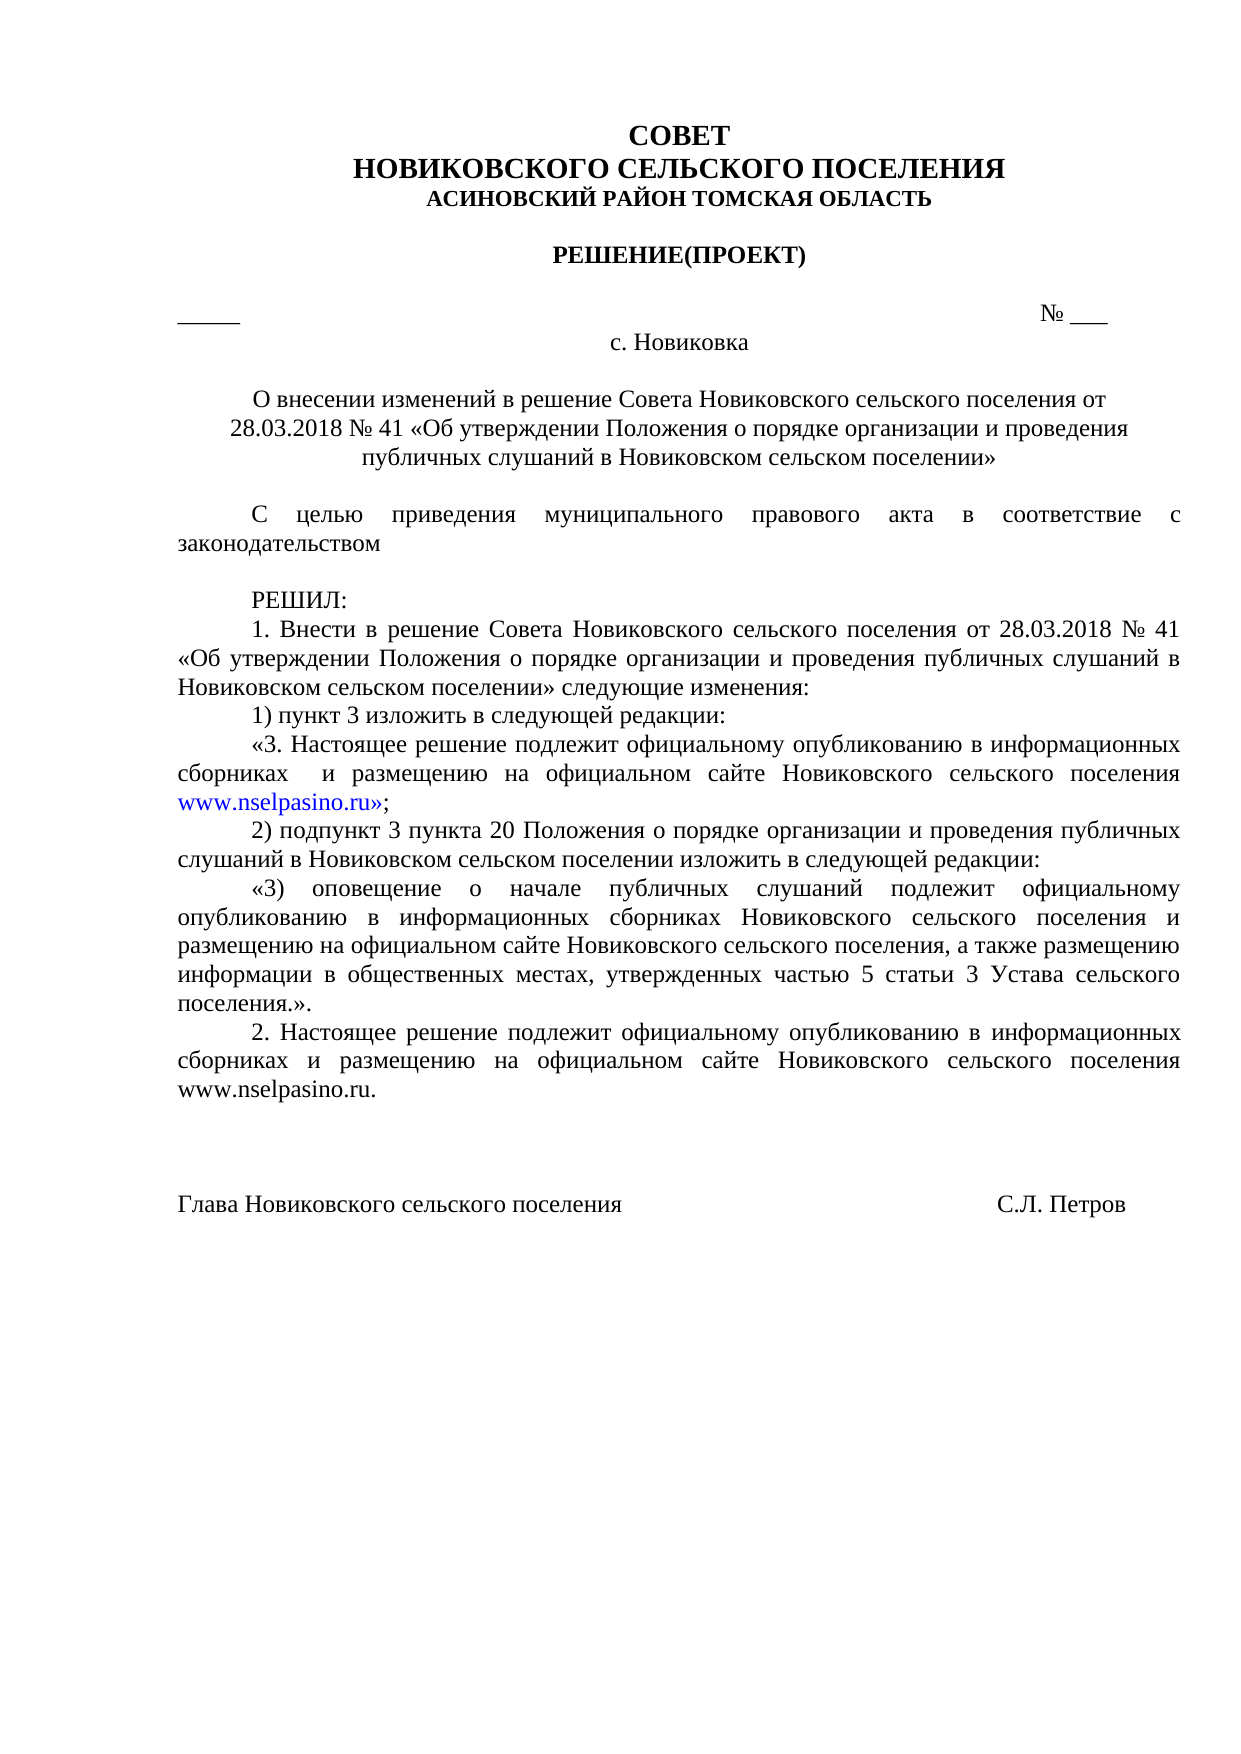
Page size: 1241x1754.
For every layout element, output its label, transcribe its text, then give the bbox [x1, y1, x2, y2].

text С целью приведения муниципального правового акта в соответствие с законодательством [177, 499, 1182, 557]
text _____ № ___ [177, 298, 1181, 327]
text 2. Настоящее решение подлежит официальному опубликованию в информационных сборниках и размещению на официальном сайте Новиковского сельского поселения www.nselpasino.ru. [177, 1017, 1181, 1103]
text 1. Внести в решение Совета Новиковского сельского поселения от 28.03.2018 № 41 «Об утверждении Положения о порядке организации и проведения публичных слушаний в Новиковском сельском поселении» следующие изменения: [177, 614, 1181, 700]
text «3) оповещение о начале публичных слушаний подлежит официальному опубликованию в информационных сборниках Новиковского сельского поселения и размещению на официальном сайте Новиковского сельского поселения, а также размещению информации в общественных местах, утвержденных частью 5 статьи 3 Устава сельского поселения.». [177, 873, 1181, 1017]
text АСИНОВСКИЙ РАЙОН ТОМСКАЯ ОБЛАСТЬ [177, 185, 1181, 212]
text публичных слушаний в Новиковском сельском поселении» [177, 442, 1181, 470]
text РЕШЕНИЕ(ПРОЕКТ) [177, 240, 1181, 269]
text 2) подпункт 3 пункта 20 Положения о порядке организации и проведения публичных слушаний в Новиковском сельском поселении изложить в следующей редакции: [177, 815, 1181, 873]
text 28.03.2018 № 41 «Об утверждении Положения о порядке организации и проведения [177, 413, 1181, 442]
text О внесении изменений в решение Совета Новиковского сельского поселения от [177, 384, 1181, 413]
text НОВИКОВСКОГО СЕЛЬСКОГО ПОСЕЛЕНИЯ [177, 152, 1181, 185]
text с. Новиковка [177, 327, 1181, 355]
text «3. Настоящее решение подлежит официальному опубликованию в информационных сборниках и размещению на официальном сайте Новиковского сельского поселения www.nselpasino.ru»; [177, 729, 1181, 815]
text СОВЕТ [177, 118, 1181, 152]
text РЕШИЛ: [177, 585, 1181, 614]
text 1) пункт 3 изложить в следующей редакции: [177, 700, 1181, 729]
text Глава Новиковского сельского поселения С.Л. Петров [177, 1189, 1196, 1218]
